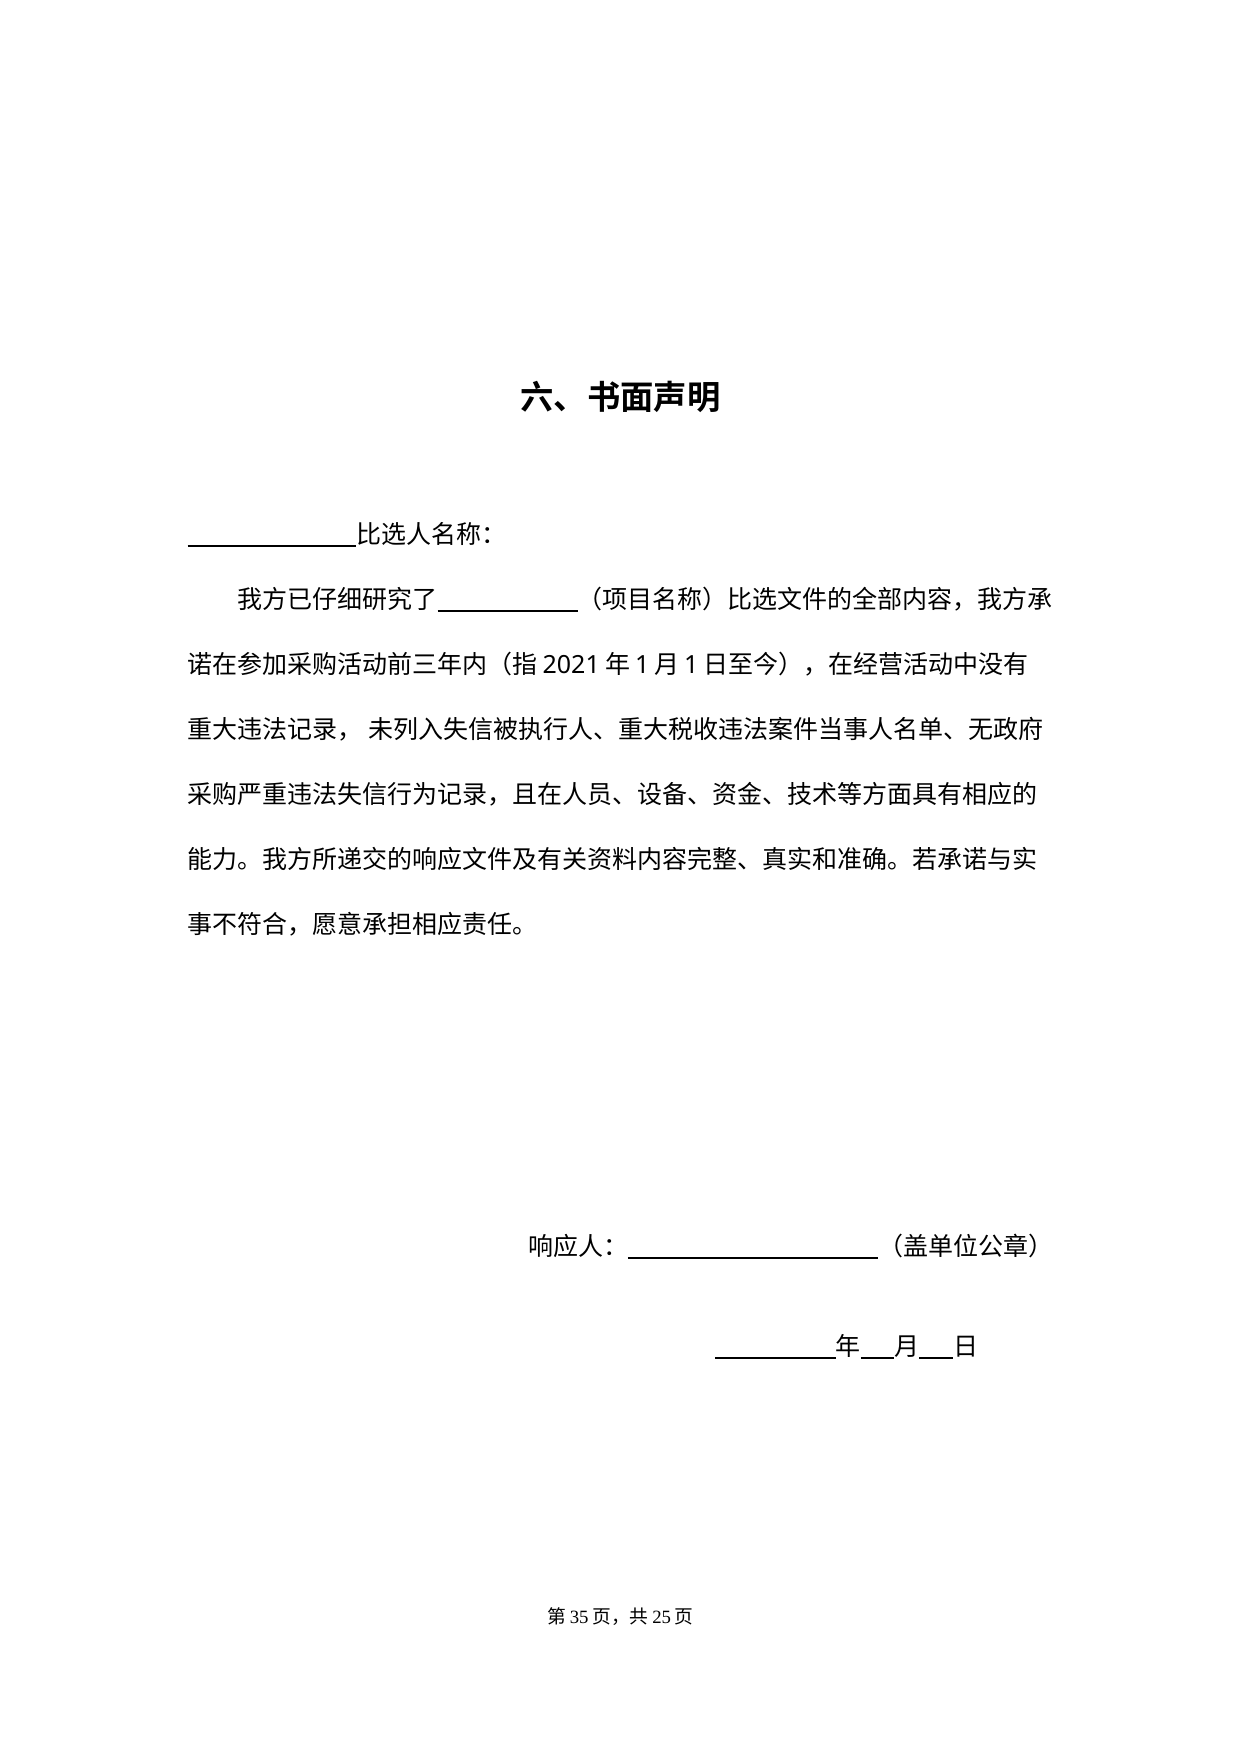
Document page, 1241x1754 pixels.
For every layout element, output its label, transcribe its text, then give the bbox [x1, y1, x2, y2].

text 响应人： （盖单位公章） [187, 1215, 1053, 1265]
text 六、书面声明 [187, 363, 1053, 428]
text 比选人名称： [187, 500, 1053, 565]
text 我方已仔细研究了 （项目名称）比选文件的全部内容，我方承诺在参加采购活动前三年内（指2021年1月1日至今），在经营活动中没有重大违法记录， 未列入失信被执行人、重大税收违法案件当事人名单、无政府采购严重违法失信行为记录，且在人员、设备、资金、技术等方面具有相应的能力。我方所递交的响应文件及有关资料内容完整、真实和准确。若承诺与实事不符合，愿意承担相应责任。 [187, 565, 1053, 955]
text 年 月 日 [187, 1315, 978, 1365]
